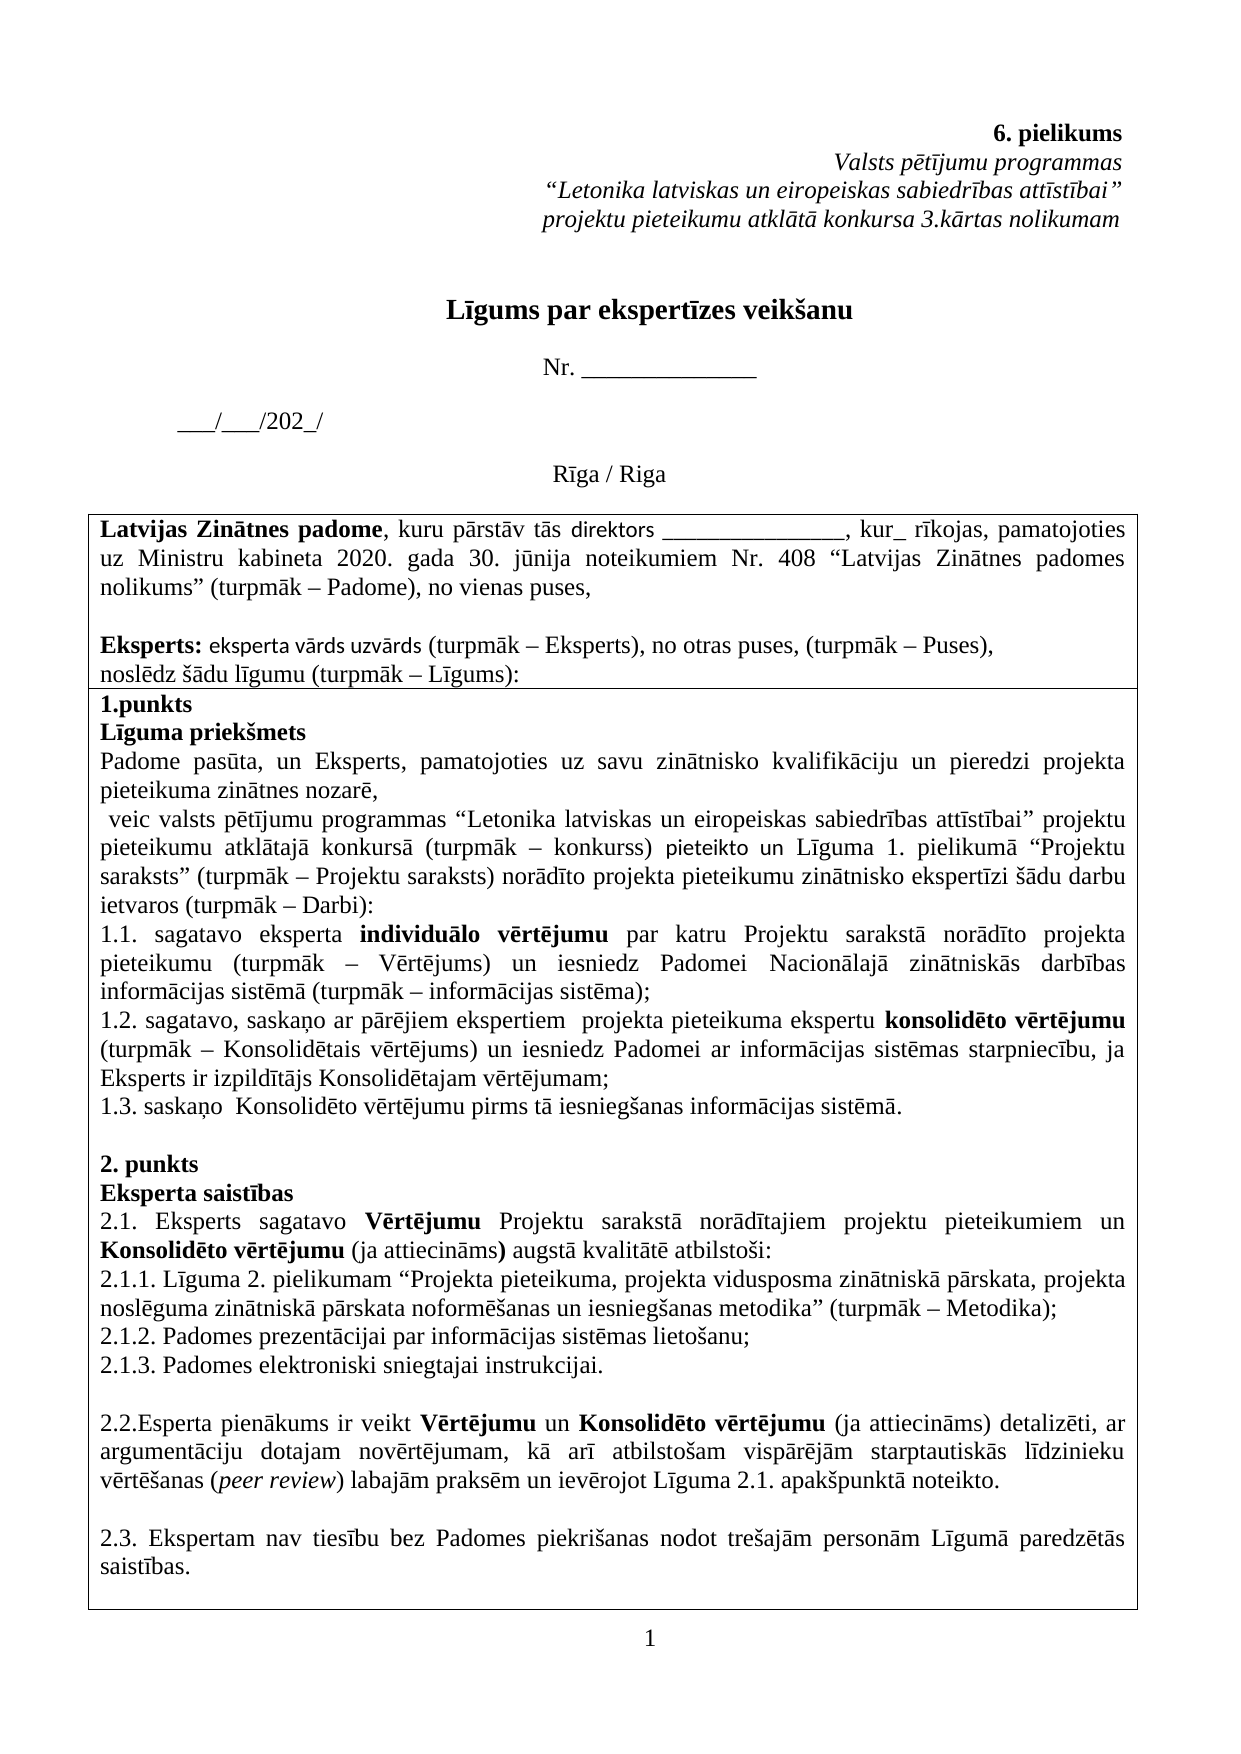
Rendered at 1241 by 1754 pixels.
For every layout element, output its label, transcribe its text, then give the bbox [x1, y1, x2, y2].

table_header Latvijas Zinātnes padome, kuru pārstāv tās , kur_ rīkojas, pamatojoties uz Ministru kabineta 2020. gada 30. jūnija noteikumiem Nr. 408 “Latvijas Zinātnes padomes nolikums” (turpmāk – Padome), no vienas puses, Eksperts: (turpmāk – Eksperts), no otras puses, (turpmāk – Puses), noslēdz šādu līgumu (turpmāk – Līgums): [89, 515, 1137, 688]
text Nr. ______________ [177, 352, 1122, 381]
text Valsts pētījumu programmas [177, 147, 1122, 176]
text 6. pielikums [177, 118, 1122, 147]
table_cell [89, 689, 1137, 1609]
text Rīga / Riga [477, 459, 1122, 488]
text ___/___/202_/ [177, 406, 1122, 434]
text “” [177, 176, 1122, 204]
text projektu pieteikumu atklātā konkursa 3.kārtas nolikumam [177, 204, 1122, 233]
text Līgums par ekspertīzes veikšanu [177, 292, 1122, 326]
